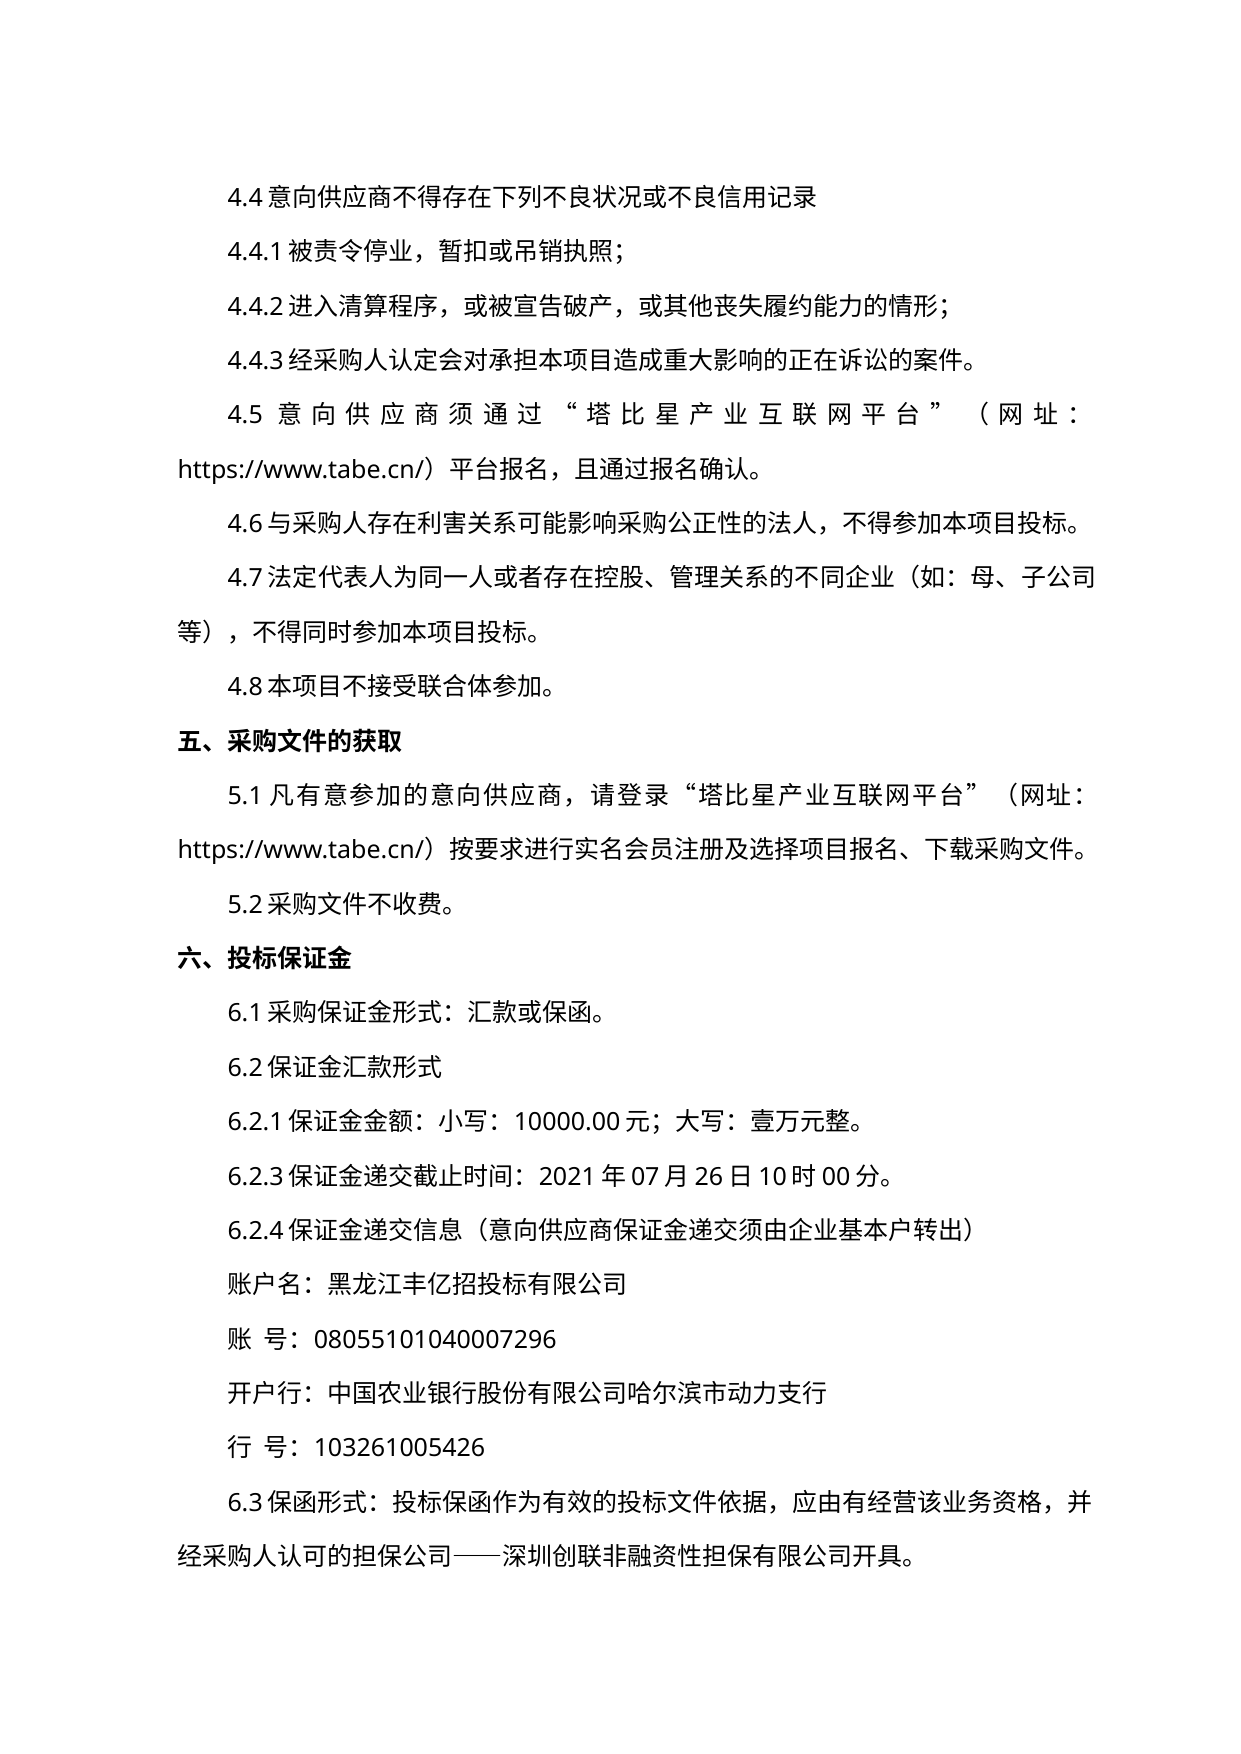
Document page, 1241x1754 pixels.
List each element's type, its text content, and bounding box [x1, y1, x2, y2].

text 6.2.1保证金金额：小写：10000.00元；大写：壹万元整。 [177, 1102, 1092, 1138]
text 4.4.2进入清算程序，或被宣告破产，或其他丧失履约能力的情形； [177, 286, 1092, 322]
text 开户行：中国农业银行股份有限公司哈尔滨市动力支行 [177, 1373, 1092, 1410]
text 4.6与采购人存在利害关系可能影响采购公正性的法人，不得参加本项目投标。 [177, 503, 1098, 540]
text 5.1凡有意参加的意向供应商，请登录“塔比星产业互联网平台”（网址： https://www.tabe.cn/）按要求进行实名会员注册及选择项目报名、下载采购文件。 [177, 775, 1098, 866]
text 4.7法定代表人为同一人或者存在控股、管理关系的不同企业（如：母、子公司等），不得同时参加本项目投标。 [177, 558, 1098, 648]
text 行 号：103261005426 [177, 1428, 1092, 1464]
text 6.1采购保证金形式：汇款或保函。 [177, 993, 1092, 1029]
subtitle 六、投标保证金 [177, 938, 1092, 975]
text 4.4意向供应商不得存在下列不良状况或不良信用记录 [177, 177, 1092, 213]
text 账 号：08055101040007296 [177, 1319, 1092, 1355]
text 4.4.1被责令停业，暂扣或吊销执照； [177, 232, 1092, 268]
text 4.8本项目不接受联合体参加。 [177, 667, 1098, 703]
text 4.4.3经采购人认定会对承担本项目造成重大影响的正在诉讼的案件。 [177, 340, 1092, 377]
text 6.2保证金汇款形式 [177, 1047, 1092, 1083]
subtitle 五、采购文件的获取 [177, 721, 1092, 757]
text 账户名：黑龙江丰亿招投标有限公司 [177, 1265, 1092, 1301]
text 5.2采购文件不收费。 [177, 884, 1092, 920]
text 4.5意向供应商须通过“塔比星产业互联网平台”（网址： https://www.tabe.cn/）平台报名，且通过报名确认。 [177, 395, 1092, 485]
text 6.2.4保证金递交信息（意向供应商保证金递交须由企业基本户转出） [177, 1210, 1092, 1247]
text 6.2.3保证金递交截止时间：2021年07月26日10时00分。 [177, 1156, 1092, 1192]
text 6.3保函形式：投标保函作为有效的投标文件依据，应由有经营该业务资格，并经采购人认可的担保公司——深圳创联非融资性担保有限公司开具。 [177, 1482, 1092, 1573]
